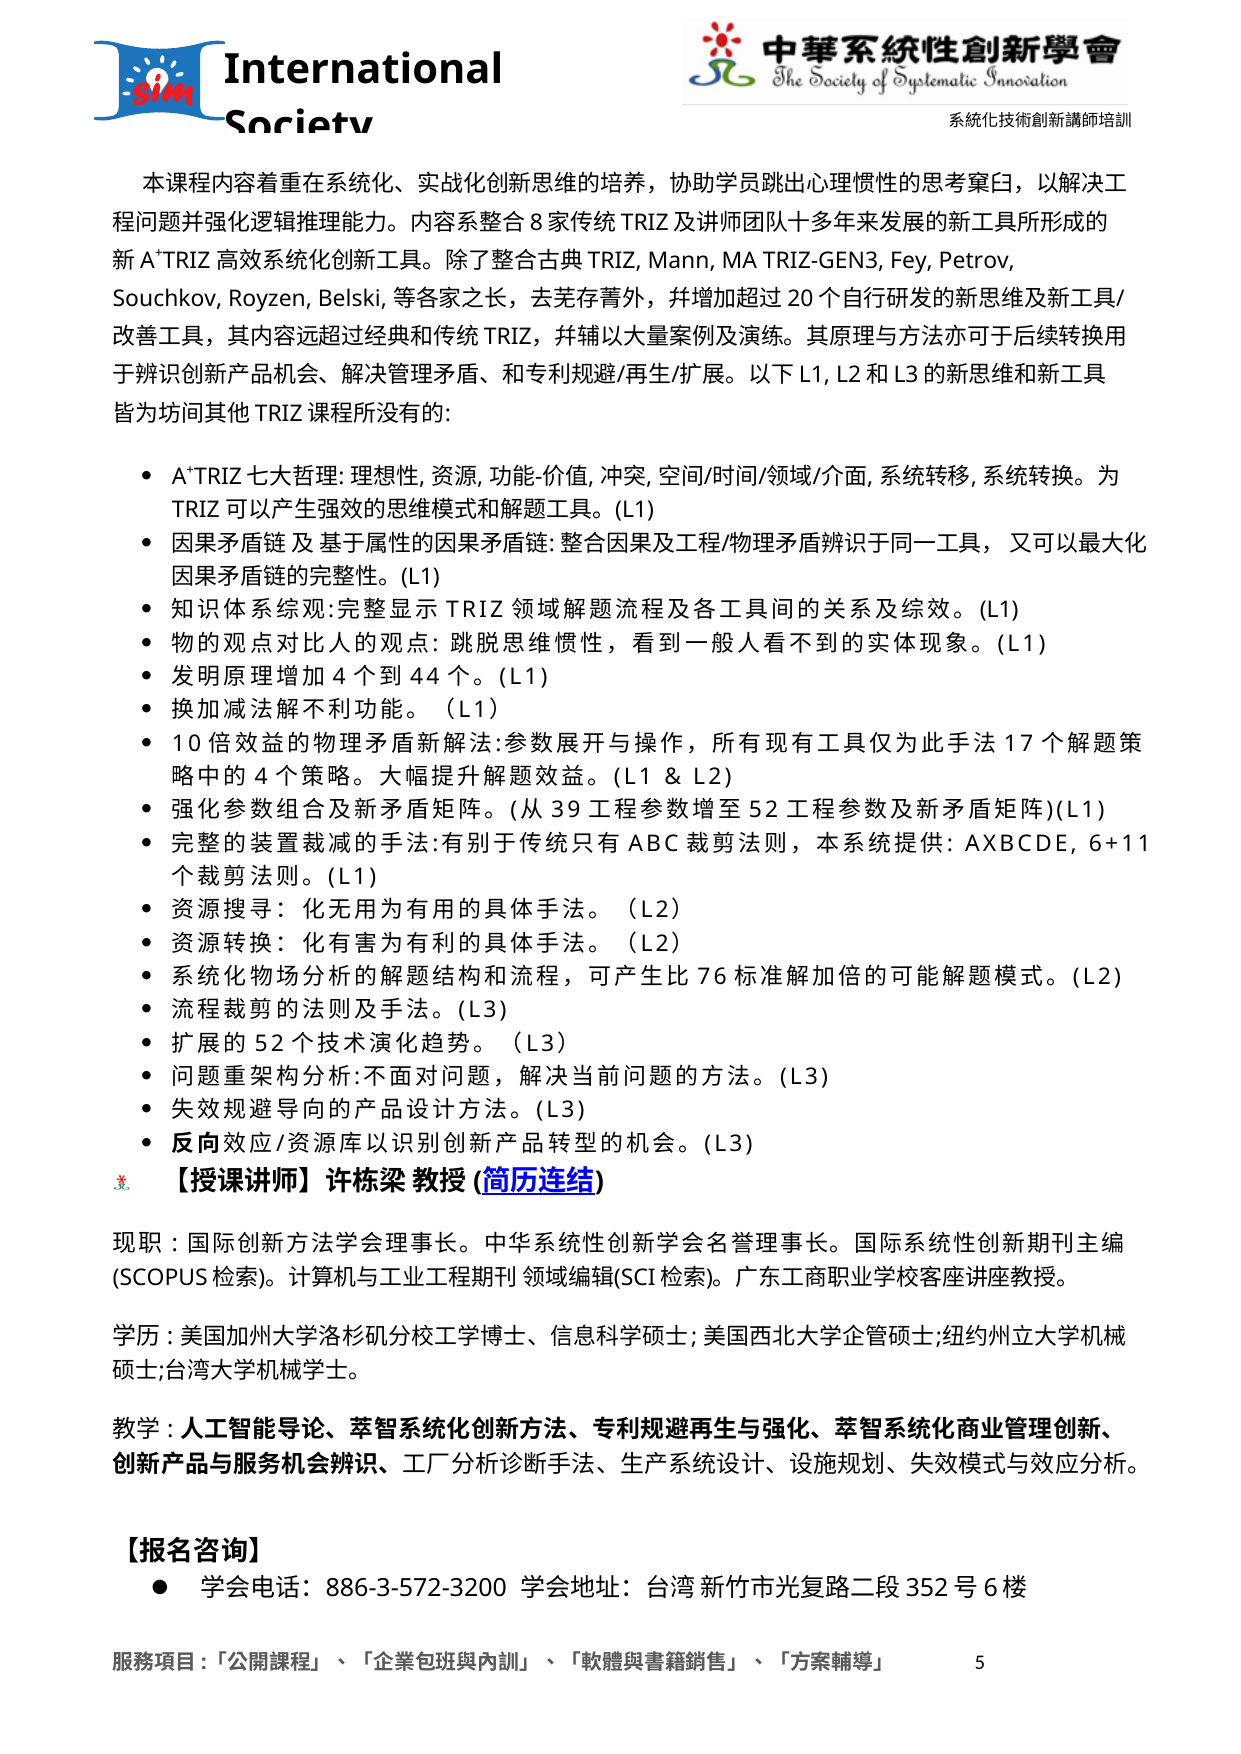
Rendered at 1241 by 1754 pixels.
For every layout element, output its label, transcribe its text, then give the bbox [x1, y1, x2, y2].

list 完整的装置裁减的手法:有别于传统只有ABC裁剪法则，本系统提供: AXBCDE, 6+11个裁剪法则。(L1) [142, 824, 1161, 891]
text 教学 : 人工智能导论、萃智系统化创新方法、专利规避再生与强化、萃智系统化商业管理创新、创新产品与服务机会辨识、工厂分析诊断手法、生产系统设计、设施规划、失效模式与效应分析。 [112, 1410, 1128, 1508]
list 换加减法解不利功能。（L1） [142, 691, 1161, 724]
list 失效规避导向的产品设计方法。(L3) [142, 1091, 1161, 1124]
list 问题重架构分析:不面对问题，解决当前问题的方法。(L3) [142, 1058, 1161, 1091]
list 【授课讲师】许栋梁 教授 (简历连结) [112, 1158, 1128, 1199]
list 10倍效益的物理矛盾新解法:参数展开与操作，所有现有工具仅为此手法17个解题策略中的4个策略。大幅提升解题效益。(L1 & L2) [142, 724, 1161, 791]
text 本课程内容着重在系统化、实战化创新思维的培养，协助学员跳出心理惯性的思考窠臼，以解决工程问题并强化逻辑推理能力。内容系整合8家传统TRIZ及讲师团队十多年来发展的新工具所形成的新A+TRIZ 高效系统化创新工具。除了整合古典TRIZ, Mann, MA TRIZ-GEN3, Fey, Petrov, Souchkov, Royzen, Belski, 等各家之长，去芜存菁外，幷增加超过20个自行研发的新思维及新工具/改善工具，其内容远超过经典和传统TRIZ，幷辅以大量案例及演练。其原理与方法亦可于后续转换用于辨识创新产品机会、解决管理矛盾、和专利规避/再生/扩展。以下L1, L2和L3的新思维和新工具皆为坊间其他TRIZ课程所没有的: [112, 165, 1128, 428]
list 物的观点对比人的观点: 跳脱思维惯性，看到一般人看不到的实体现象。(L1) [142, 624, 1161, 658]
list A+TRIZ七大哲理: 理想性, 资源, 功能-价值, 冲突, 空间/时间/领域/介面, 系统转移, 系统转换。为TRIZ 可以产生强效的思维模式和解题工具。(L1) [142, 458, 1161, 524]
list 系统化物场分析的解题结构和流程，可产生比76标准解加倍的可能解题模式。(L2) [142, 958, 1161, 991]
list 学会电话：886-3-572-3200 学会地址：台湾 新竹市光复路二段352号6楼 [150, 1568, 1128, 1604]
list 因果矛盾链 及 基于属性的因果矛盾链: 整合因果及工程/物理矛盾辨识于同一工具， 又可以最大化因果矛盾链的完整性。(L1) [142, 524, 1161, 591]
list 扩展的52个技术演化趋势。（L3） [142, 1024, 1161, 1058]
list 资源转换：化有害为有利的具体手法。（L2） [142, 924, 1161, 958]
list 知识体系综观:完整显示TRIZ领域解题流程及各工具间的关系及综效。(L1) [142, 591, 1161, 624]
list 资源搜寻：化无用为有用的具体手法。（L2） [142, 891, 1161, 924]
picture [113, 1174, 131, 1191]
list 发明原理增加4个到44个。(L1) [142, 658, 1161, 691]
picture [681, 18, 1129, 108]
text 学历 : 美国加州大学洛杉矶分校工学博士、信息科学硕士; 美国西北大学企管硕士;纽约州立大学机械硕士;台湾大学机械学士。 [112, 1317, 1128, 1385]
text 现职 : 国际创新方法学会理事长。中华系统性创新学会名誉理事长。国际系统性创新期刊主编(SCOPUS检索)。计算机与工业工程期刊 领域编辑(SCI检索)。广东工商职业学校客座讲座教授。 [112, 1224, 1128, 1292]
list 流程裁剪的法则及手法。(L3) [142, 991, 1161, 1024]
list 反向效应/资源库以识别创新产品转型的机会。(L3) [142, 1124, 1161, 1158]
text 【报名咨询】 [112, 1528, 1128, 1568]
list 强化参数组合及新矛盾矩阵。(从39工程参数增至52工程参数及新矛盾矩阵)(L1) [142, 791, 1161, 824]
